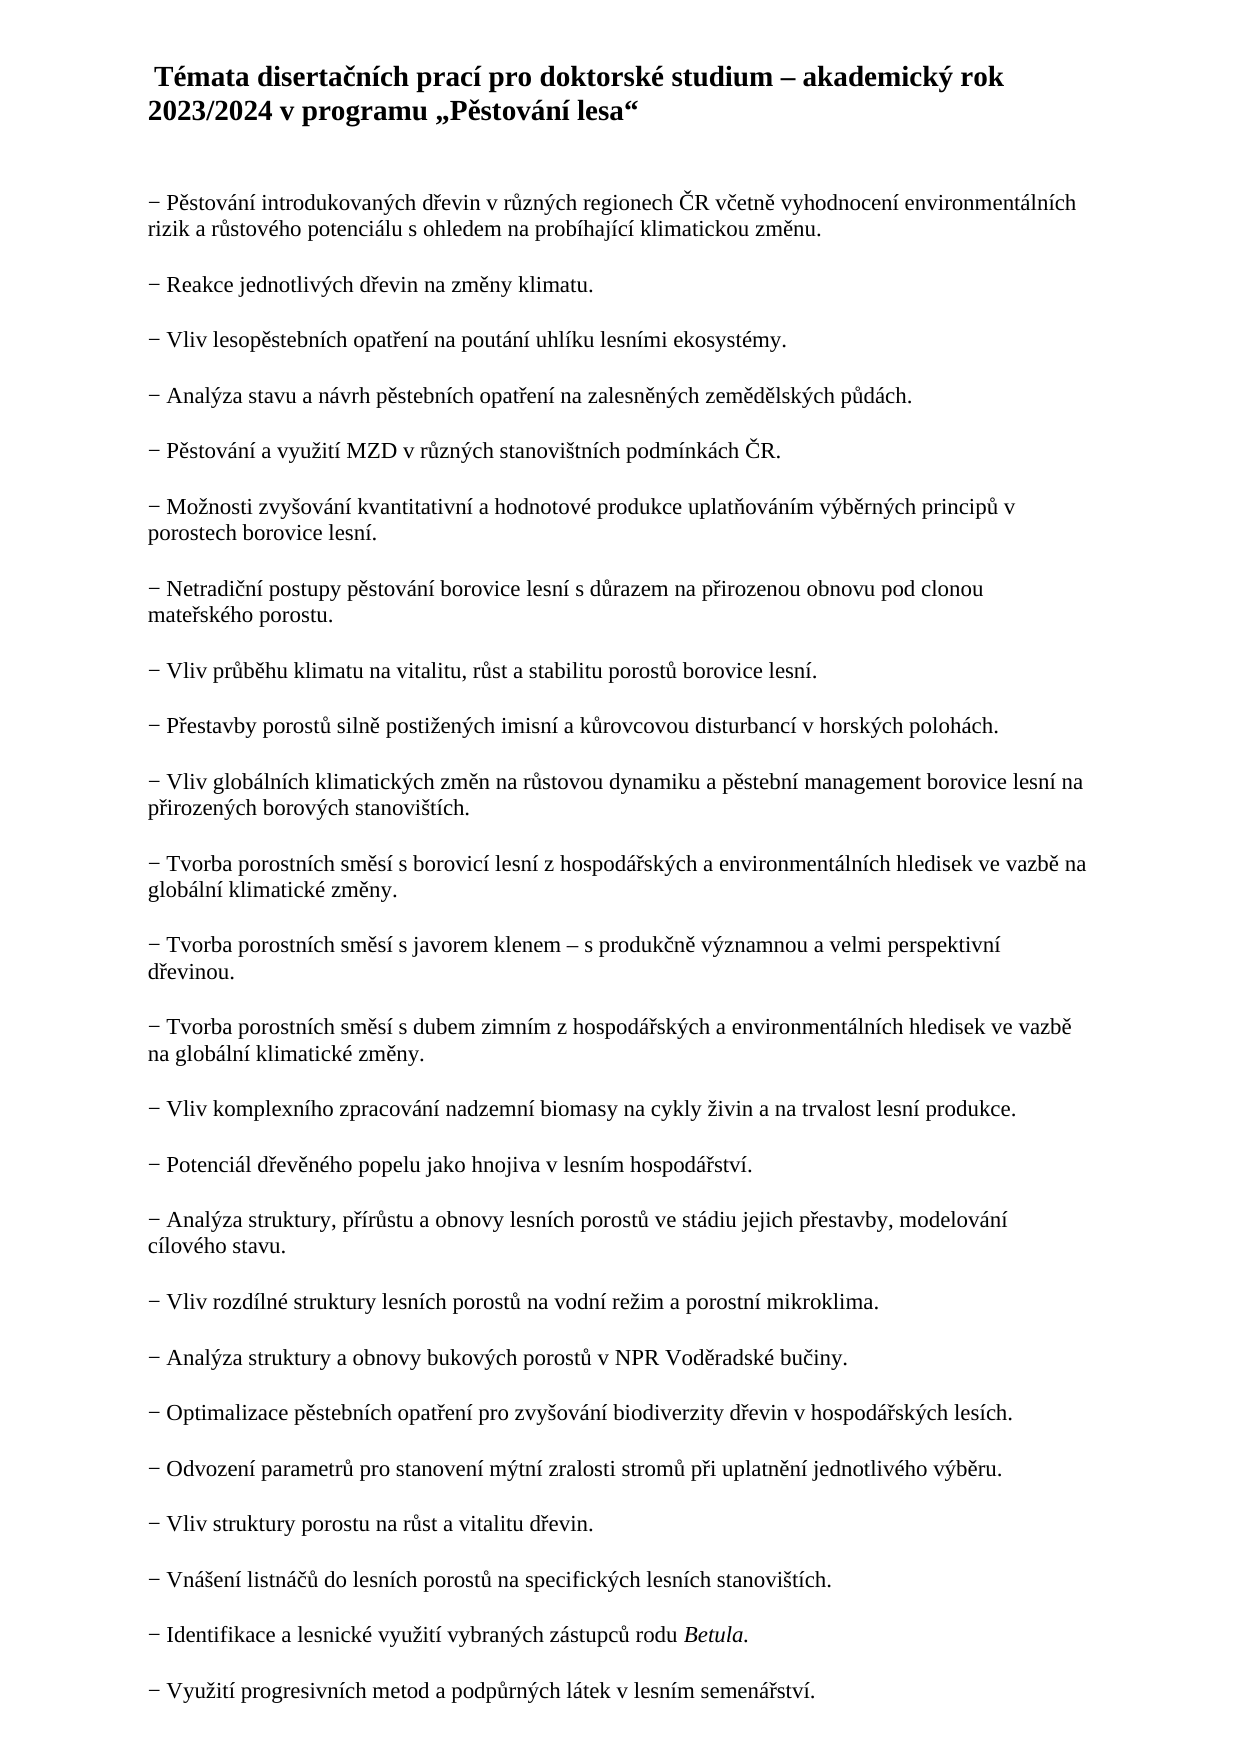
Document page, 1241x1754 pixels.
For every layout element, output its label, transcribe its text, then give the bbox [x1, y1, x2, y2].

text Témata disertačních prací pro doktorské studium – akademický rok 2023/2024 v programu „Pěstování lesa“ [148, 59, 1093, 126]
text − Využití progresivních metod a podpůrných látek v lesním semenářství. [148, 1677, 1093, 1703]
text − Analýza struktury, přírůstu a obnovy lesních porostů ve stádiu jejich přestavby, modelování cílového stavu. [148, 1206, 1093, 1259]
text − Potenciál dřevěného popelu jako hnojiva v lesním hospodářství. [148, 1151, 1093, 1177]
text − Tvorba porostních směsí s borovicí lesní z hospodářských a environmentálních hledisek ve vazbě na globální klimatické změny. [148, 849, 1093, 902]
text − Odvození parametrů pro stanovení mýtní zralosti stromů při uplatnění jednotlivého výběru. [148, 1455, 1093, 1481]
text − Netradiční postupy pěstování borovice lesní s důrazem na přirozenou obnovu pod clonou mateřského porostu. [148, 575, 1093, 627]
text − Pěstování a využití MZD v různých stanovištních podmínkách ČR. [148, 437, 1093, 464]
text − Možnosti zvyšování kvantitativní a hodnotové produkce uplatňováním výběrných principů v porostech borovice lesní. [148, 493, 1093, 546]
text − Přestavby porostů silně postižených imisní a kůrovcovou disturbancí v horských polohách. [148, 712, 1093, 738]
text − Reakce jednotlivých dřevin na změny klimatu. [148, 271, 1093, 297]
text − Vliv globálních klimatických změn na růstovou dynamiku a pěstební management borovice lesní na přirozených borových stanovištích. [148, 768, 1093, 820]
text − Optimalizace pěstebních opatření pro zvyšování biodiverzity dřevin v hospodářských lesích. [148, 1399, 1093, 1426]
text − Vnášení listnáčů do lesních porostů na specifických lesních stanovištích. [148, 1566, 1093, 1592]
text − Analýza struktury a obnovy bukových porostů v NPR Voděradské bučiny. [148, 1344, 1093, 1370]
text − Vliv komplexního zpracování nadzemní biomasy na cykly živin a na trvalost lesní produkce. [148, 1095, 1093, 1122]
text − Vliv rozdílné struktury lesních porostů na vodní režim a porostní mikroklima. [148, 1288, 1093, 1314]
text − Pěstování introdukovaných dřevin v různých regionech ČR včetně vyhodnocení environmentálních rizik a růstového potenciálu s ohledem na probíhající klimatickou změnu. [148, 189, 1093, 242]
text − Tvorba porostních směsí s dubem zimním z hospodářských a environmentálních hledisek ve vazbě na globální klimatické změny. [148, 1013, 1093, 1066]
text − Vliv lesopěstebních opatření na poutání uhlíku lesními ekosystémy. [148, 326, 1093, 353]
text − Vliv struktury porostu na růst a vitalitu dřevin. [148, 1510, 1093, 1537]
text − Tvorba porostních směsí s javorem klenem – s produkčně významnou a velmi perspektivní dřevinou. [148, 931, 1093, 984]
text − Analýza stavu a návrh pěstebních opatření na zalesněných zemědělských půdách. [148, 382, 1093, 408]
text − Identifikace a lesnické využití vybraných zástupců rodu Betula. [148, 1621, 1093, 1648]
text − Vliv průběhu klimatu na vitalitu, růst a stabilitu porostů borovice lesní. [148, 657, 1093, 683]
